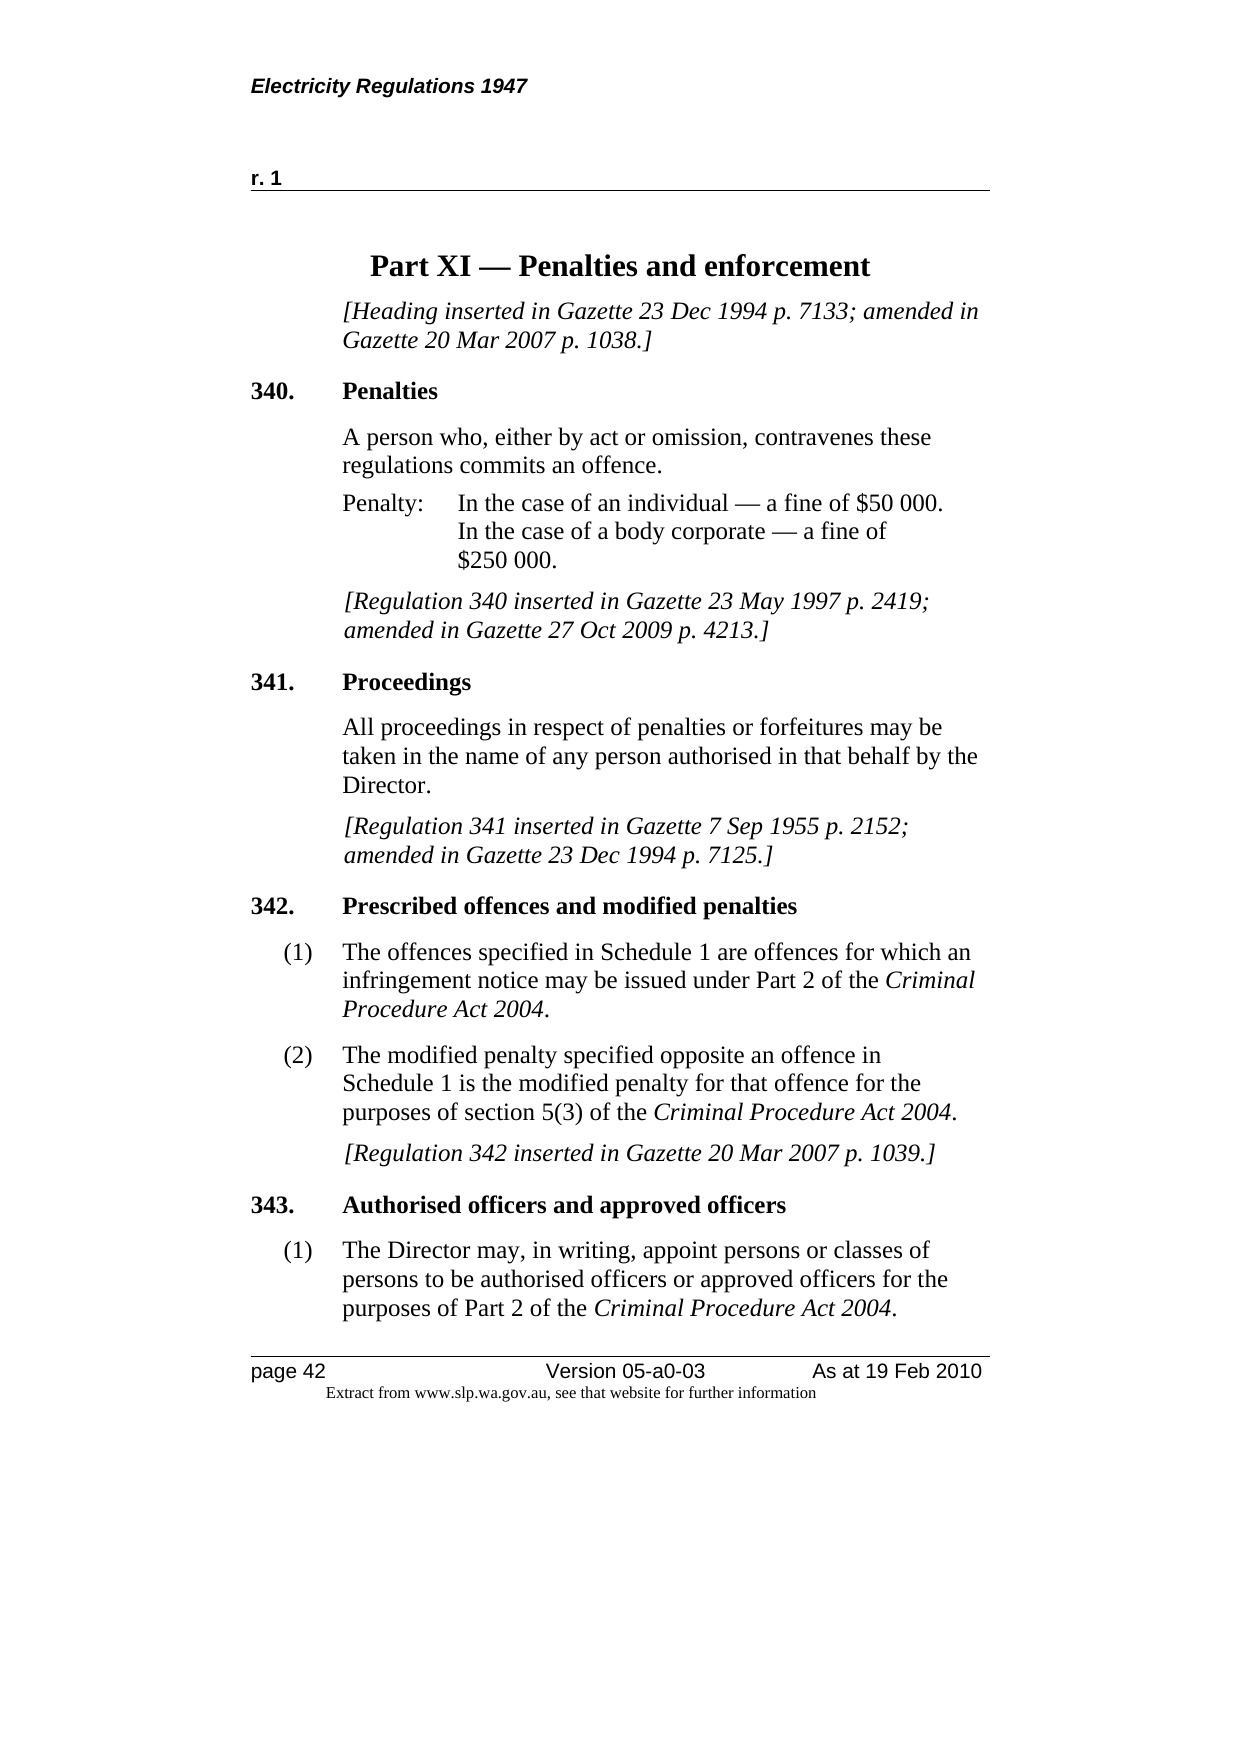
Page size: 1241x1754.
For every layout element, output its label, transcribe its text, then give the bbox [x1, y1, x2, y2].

text [Regulation 341 inserted in Gazette 7 Sep 1955 p. 2152; amended in Gazette 23 Dec 1994 p. 7125.] [251, 811, 990, 868]
text (1) The Director may, in writing, appoint persons or classes of persons to be authorised officers or approved officers for the purposes of Part 2 of the Criminal Procedure Act 2004. [251, 1236, 990, 1322]
text (1) The offences specified in Schedule 1 are offences for which an infringement notice may be issued under Part 2 of the Criminal Procedure Act 2004. [251, 937, 990, 1023]
subtitle Part XI — Penalties and enforcement [251, 247, 990, 283]
text [Regulation 340 inserted in Gazette 23 May 1997 p. 2419; amended in Gazette 27 Oct 2009 p. 4213.] [251, 586, 990, 644]
text (2) The modified penalty specified opposite an offence in Schedule 1 is the modified penalty for that offence for the purposes of section 5(3) of the Criminal Procedure Act 2004. [251, 1040, 990, 1126]
subtitle 343. Authorised officers and approved officers [251, 1190, 990, 1219]
subtitle 341. Proceedings [251, 667, 990, 696]
subtitle 340. Penalties [251, 376, 990, 405]
text Penalty: In the case of an individual — a fine of $50 000. In the case of a body corporate — a fine of $250 000. [251, 488, 990, 574]
text All proceedings in respect of penalties or forfeitures may be taken in the name of any person authorised in that behalf by the Director. [251, 712, 990, 798]
text [Regulation 342 inserted in Gazette 20 Mar 2007 p. 1039.] [251, 1138, 990, 1167]
subtitle [Heading inserted in Gazette 23 Dec 1994 p. 7133; amended in Gazette 20 Mar 2007 p. 1038.] [251, 296, 990, 353]
text A person who, either by act or omission, contravenes these regulations commits an offence. [251, 422, 990, 479]
subtitle 342. Prescribed offences and modified penalties [251, 891, 990, 920]
